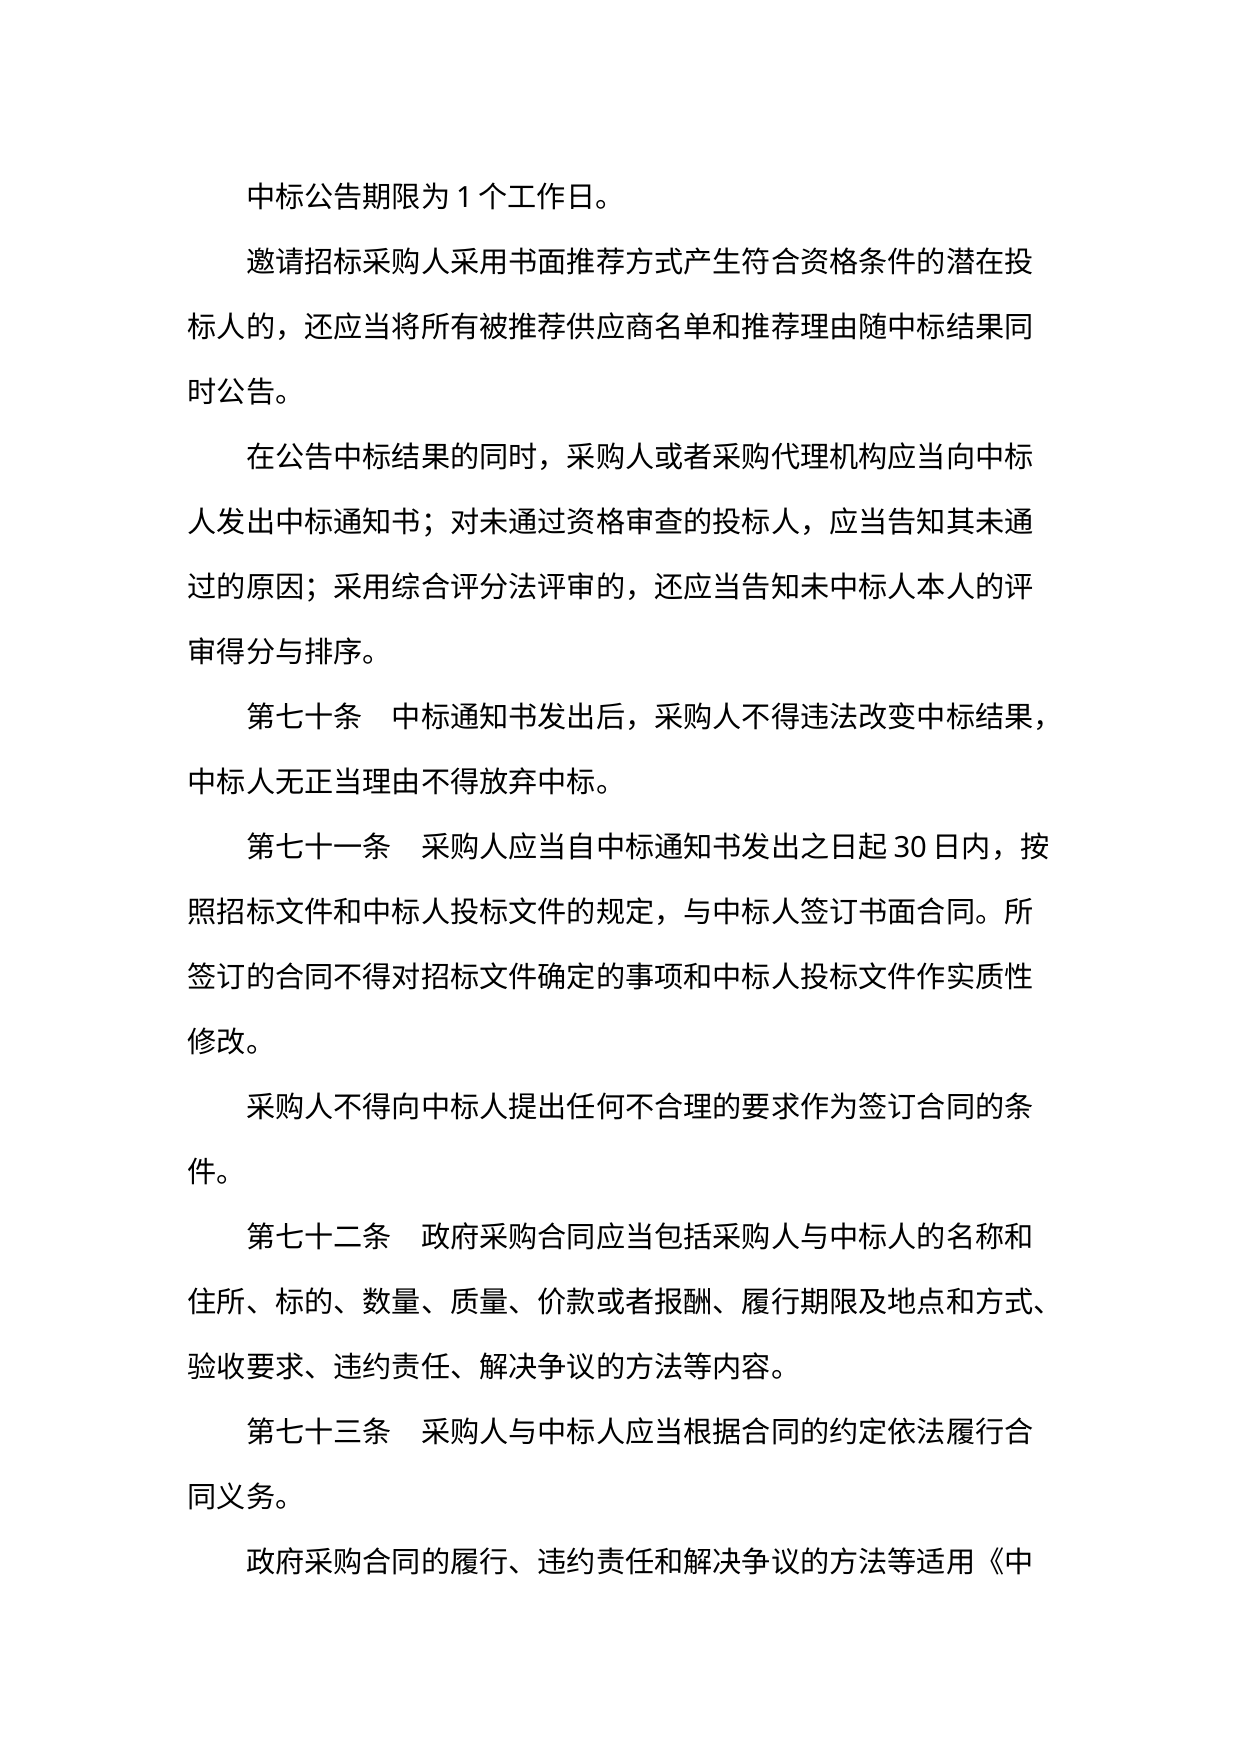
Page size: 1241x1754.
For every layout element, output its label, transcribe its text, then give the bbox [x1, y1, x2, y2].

text 邀请招标采购人采用书面推荐方式产生符合资格条件的潜在投标人的，还应当将所有被推荐供应商名单和推荐理由随中标结果同时公告。 [187, 227, 1053, 422]
text 中标公告期限为1个工作日。 [187, 162, 1053, 227]
text 第七十一条 采购人应当自中标通知书发出之日起30日内，按照招标文件和中标人投标文件的规定，与中标人签订书面合同。所签订的合同不得对招标文件确定的事项和中标人投标文件作实质性修改。 [187, 812, 1053, 1072]
text 第七十二条 政府采购合同应当包括采购人与中标人的名称和住所、标的、数量、质量、价款或者报酬、履行期限及地点和方式、验收要求、违约责任、解决争议的方法等内容。 [187, 1202, 1053, 1397]
text 在公告中标结果的同时，采购人或者采购代理机构应当向中标人发出中标通知书；对未通过资格审查的投标人，应当告知其未通过的原因；采用综合评分法评审的，还应当告知未中标人本人的评审得分与排序。 [187, 422, 1053, 682]
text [187, 1527, 1053, 1592]
text 第七十条 中标通知书发出后，采购人不得违法改变中标结果，中标人无正当理由不得放弃中标。 [187, 682, 1053, 812]
text 第七十三条 采购人与中标人应当根据合同的约定依法履行合同义务。 [187, 1397, 1053, 1527]
text 采购人不得向中标人提出任何不合理的要求作为签订合同的条件。 [187, 1072, 1053, 1202]
